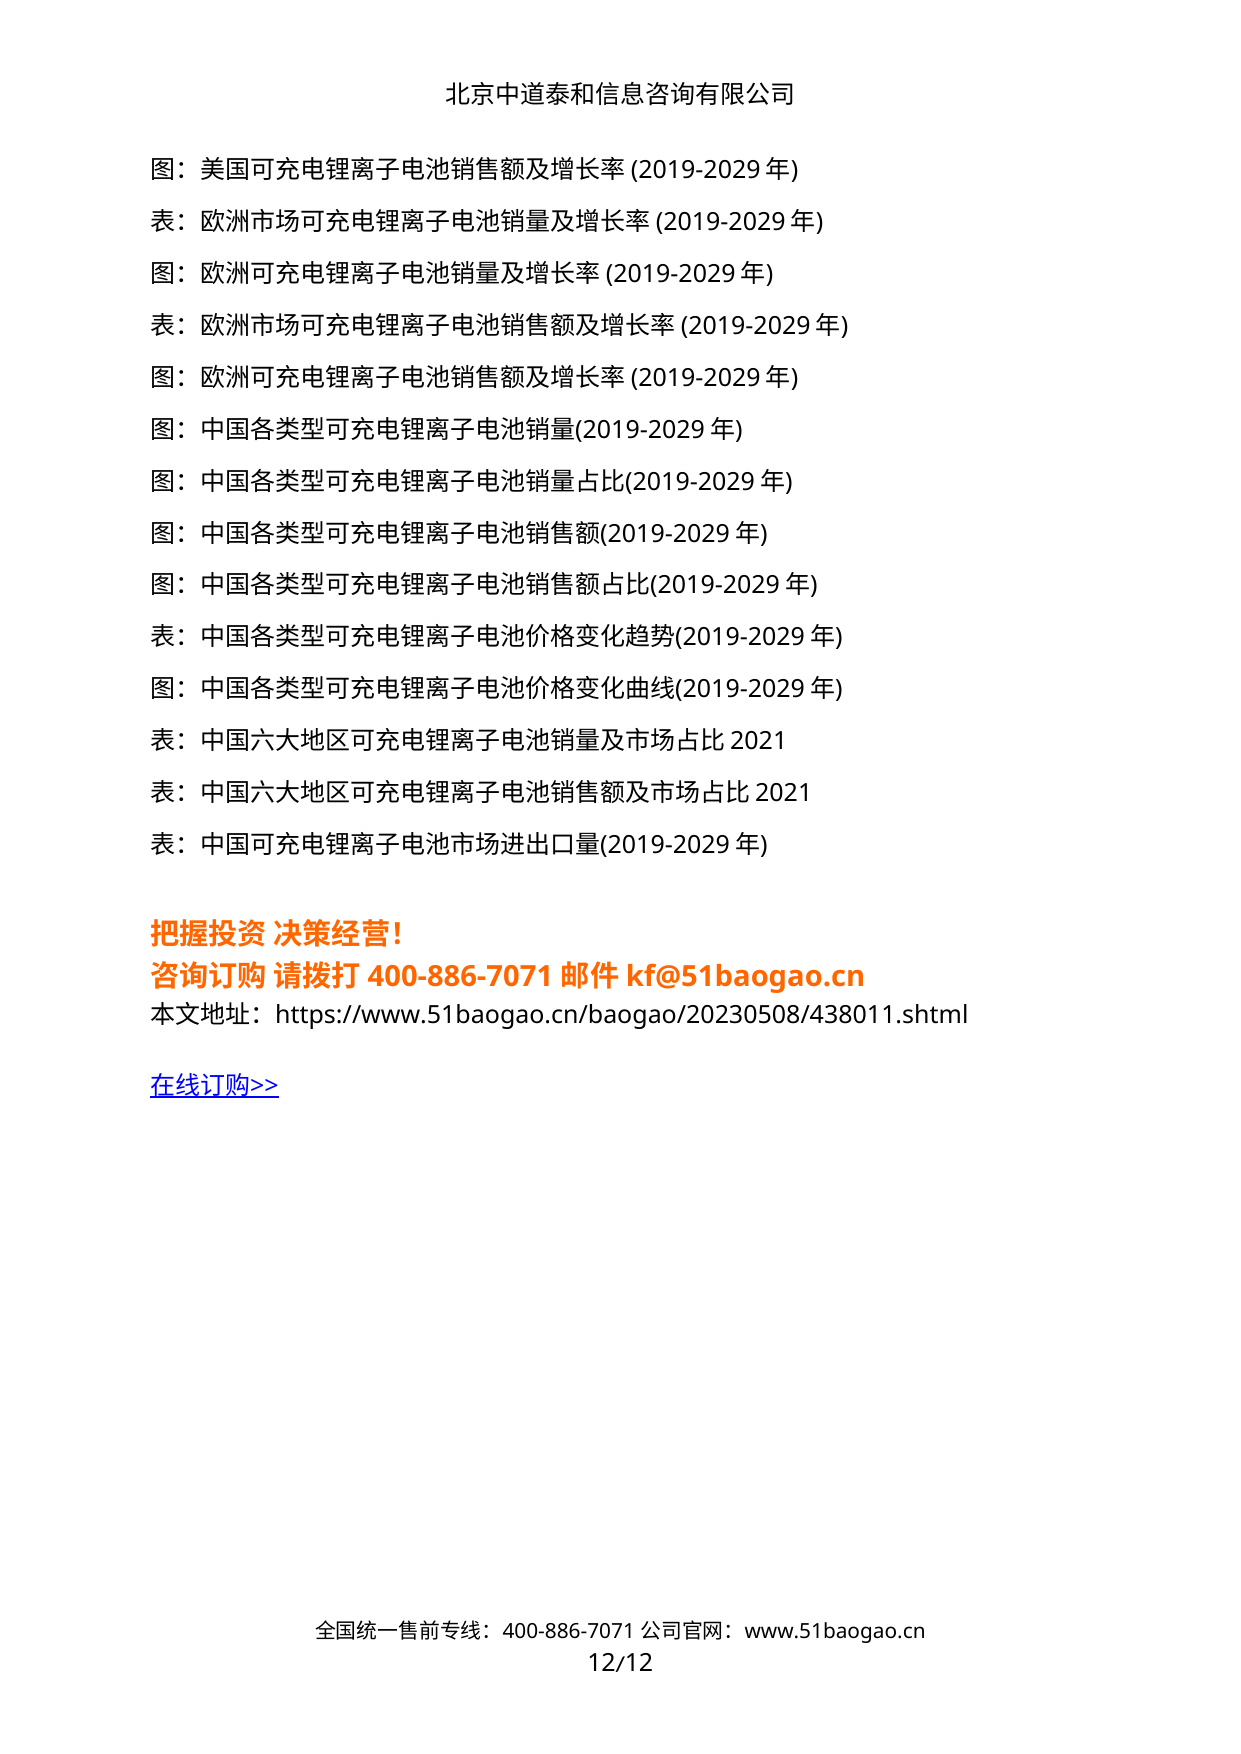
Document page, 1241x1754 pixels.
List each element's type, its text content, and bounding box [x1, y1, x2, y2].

text 图：美国可充电锂离子电池销售额及增长率 (2019-2029年) [150, 150, 1090, 186]
text 表：欧洲市场可充电锂离子电池销售额及增长率 (2019-2029年) [150, 306, 1090, 342]
text 表：欧洲市场可充电锂离子电池销量及增长率 (2019-2029年) [150, 202, 1090, 238]
text 表：中国可充电锂离子电池市场进出口量(2019-2029年) [150, 824, 1090, 861]
text 表：中国六大地区可充电锂离子电池销量及市场占比2021 [150, 721, 1090, 757]
text 图：中国各类型可充电锂离子电池价格变化曲线(2019-2029年) [150, 669, 1090, 705]
text 图：中国各类型可充电锂离子电池销量(2019-2029年) [150, 409, 1090, 446]
text 表：中国各类型可充电锂离子电池价格变化趋势(2019-2029年) [150, 617, 1090, 653]
text 图：中国各类型可充电锂离子电池销售额占比(2019-2029年) [150, 565, 1090, 601]
text 在线订购>> [150, 1031, 1090, 1102]
text 把握投资 决策经营！咨询订购 请拨打 400-886-7071 邮件 kf@51baogao.cn本文地址：https://www.51baogao.cn/baogao/20230508/438011.shtml [150, 876, 1090, 1031]
text 图：欧洲可充电锂离子电池销售额及增长率 (2019-2029年) [150, 357, 1090, 394]
text 表：中国六大地区可充电锂离子电池销售额及市场占比2021 [150, 772, 1090, 809]
text 图：欧洲可充电锂离子电池销量及增长率 (2019-2029年) [150, 254, 1090, 290]
text 图：中国各类型可充电锂离子电池销量占比(2019-2029年) [150, 461, 1090, 497]
text 图：中国各类型可充电锂离子电池销售额(2019-2029年) [150, 513, 1090, 549]
